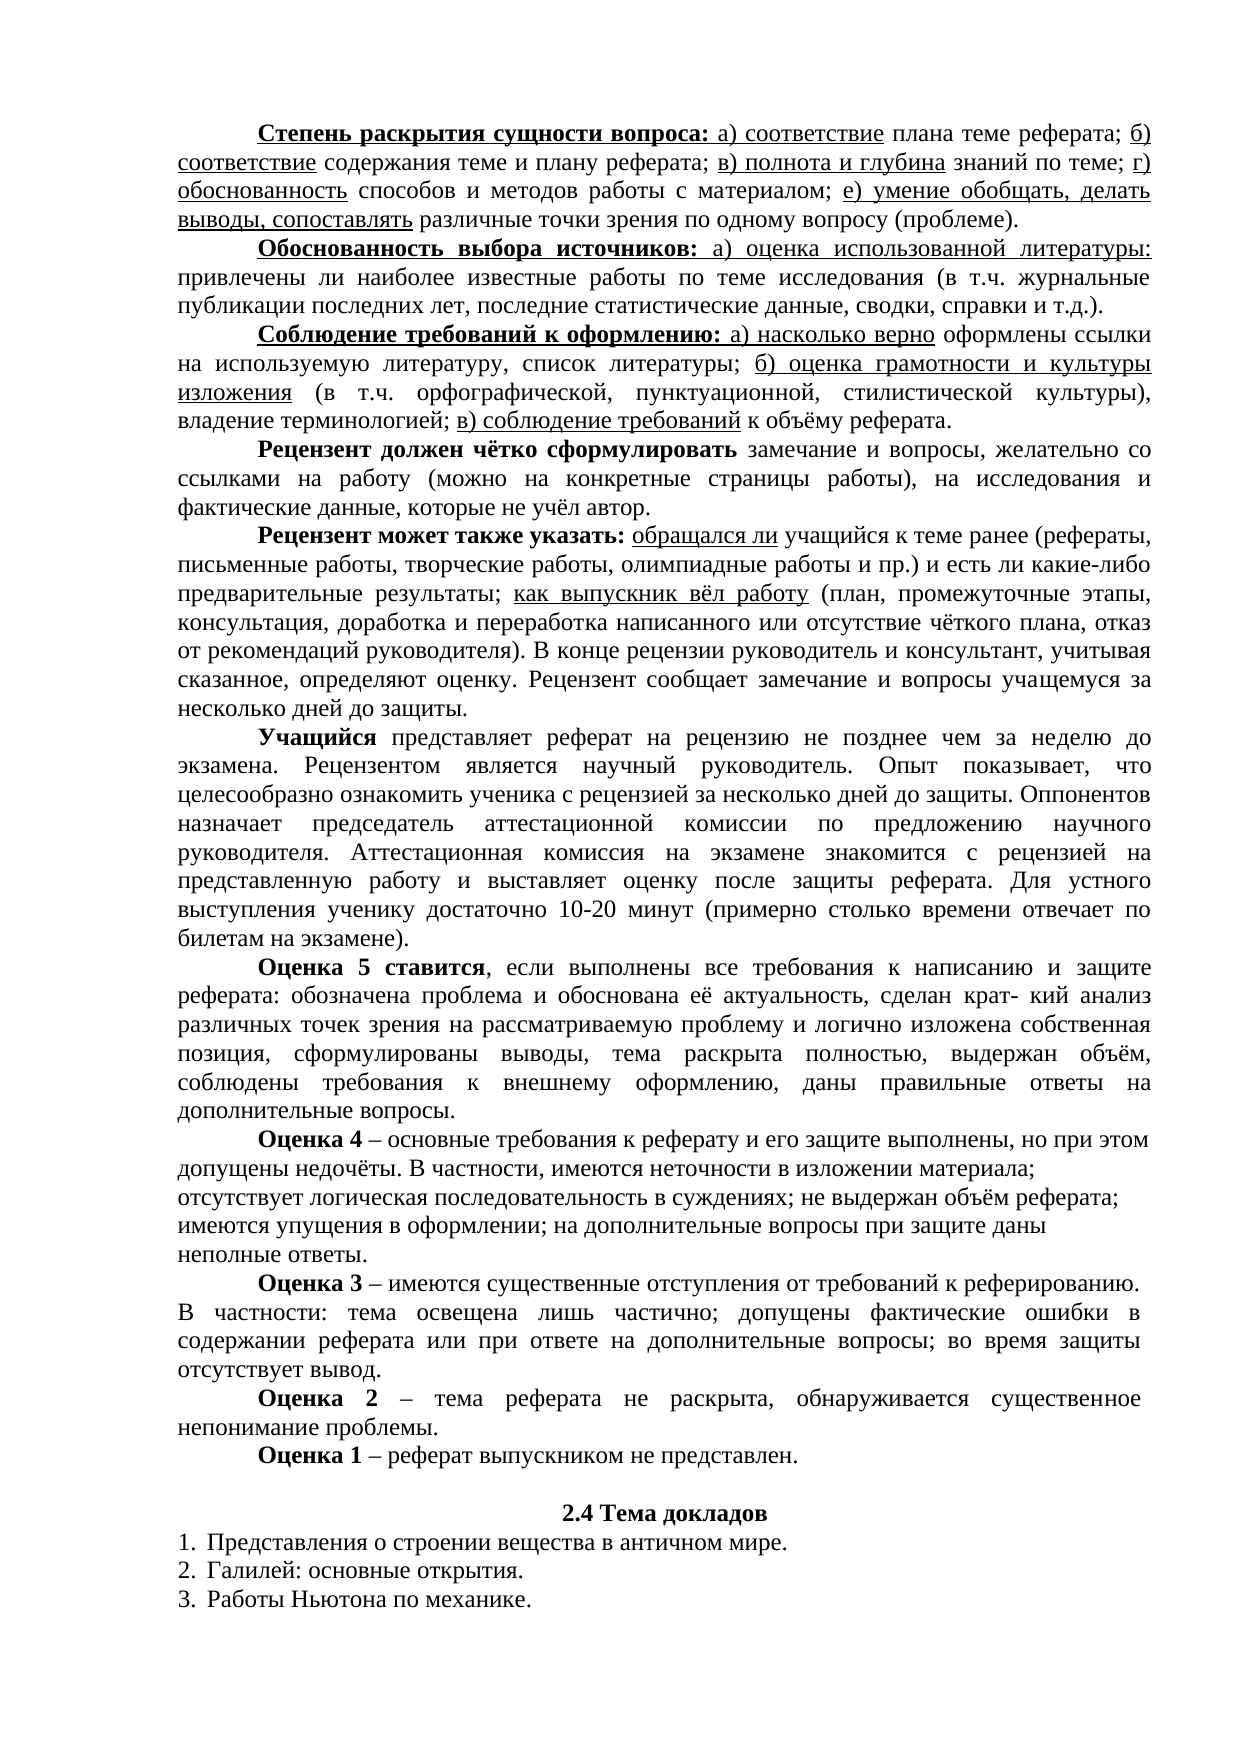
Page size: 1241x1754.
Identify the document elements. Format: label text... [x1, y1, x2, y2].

text Рецензент должен чётко сформулировать замечание и вопросы, желательно со ссылками на работу (можно на конкретные страницы работы), на исследования и фактические данные, которые не учёл автор. [177, 434, 1152, 521]
text Учащийся представляет реферат на рецензию не позднее чем за неделю до экзамена. Рецензентом является научный руководитель. Опыт показывает, что целесообразно ознакомить ученика с рецензией за несколько дней до защиты. Оппонентов назначает председатель аттестационной комиссии по предложению научного руководителя. Аттестационная комиссия на экзамене знакомится с рецензией на представленную работу и выставляет оценку после защиты реферата. Для устного выступления ученику достаточно 10-20 минут (примерно столько времени отвечает по билетам на экзамене). [177, 722, 1152, 952]
text Обоснованность выбора источников: а) оценка использованной литературы: привлечены ли наиболее известные работы по теме исследования (в т.ч. журнальные публикации последних лет, последние статистические данные, сводки, справки и т.д.). [177, 233, 1152, 319]
text Степень раскрытия сущности вопроса: а) соответствие плана теме реферата; б) соответствие содержания теме и плану реферата; в) полнота и глубина знаний по теме; г) обоснованность способов и методов работы с материалом; е) умение обобщать, делать выводы, сопоставлять различные точки зрения по одному вопросу (проблеме). [177, 118, 1151, 233]
list Работы Ньютона по механике. [178, 1584, 1152, 1613]
list Галилей: основные открытия. [178, 1556, 1152, 1584]
list Представления о строении вещества в античном мире. [178, 1527, 1152, 1556]
text Оценка 2 – тема реферата не раскрыта, обнаруживается существенное непонимание проблемы. [177, 1383, 1141, 1441]
text Оценка 5 ставится, если выполнены все требования к написанию и защите реферата: обозначена проблема и обоснована её актуальность, сделан крат- кий анализ различных точек зрения на рассматриваемую проблему и логично изложена собственная позиция, сформулированы выводы, тема раскрыта полностью, выдержан объём, соблюдены требования к внешнему оформлению, даны правильные ответы на дополнительные вопросы. [177, 952, 1152, 1124]
text Оценка 3 – имеются существенные отступления от требований к реферированию. В частности: тема освещена лишь частично; допущены фактические ошибки в содержании реферата или при ответе на дополнительные вопросы; во время защиты отсутствует вывод. [177, 1268, 1141, 1383]
text Соблюдение требований к оформлению: а) насколько верно оформлены ссылки на используемую литературу, список литературы; б) оценка грамотности и культуры изложения (в т.ч. орфографической, пунктуационной, стилистической культуры), владение терминологией; в) соблюдение требований к объёму реферата. [177, 319, 1152, 434]
text 2.4 Тема докладов [178, 1498, 1152, 1527]
text Оценка 4 – основные требования к реферату и его защите выполнены, но при этом допущены недочёты. В частности, имеются неточности в изложении материала; отсутствует логическая последовательность в суждениях; не выдержан объём реферата; имеются упущения в оформлении; на дополнительные вопросы при защите даны неполные ответы. [177, 1124, 1152, 1268]
text Оценка 1 – реферат выпускником не представлен. [257, 1441, 1152, 1469]
text Рецензент может также указать: обращался ли учащийся к теме ранее (рефераты, письменные работы, творческие работы, олимпиадные работы и пр.) и есть ли какие-либо предварительные результаты; как выпускник вёл работу (план, промежуточные этапы, консультация, доработка и переработка написанного или отсутствие чёткого плана, отказ от рекомендаций руководителя). В конце рецензии руководитель и консультант, учитывая сказанное, определяют оценку. Рецензент сообщает замечание и вопросы учащемуся за несколько дней до защиты. [177, 521, 1152, 722]
